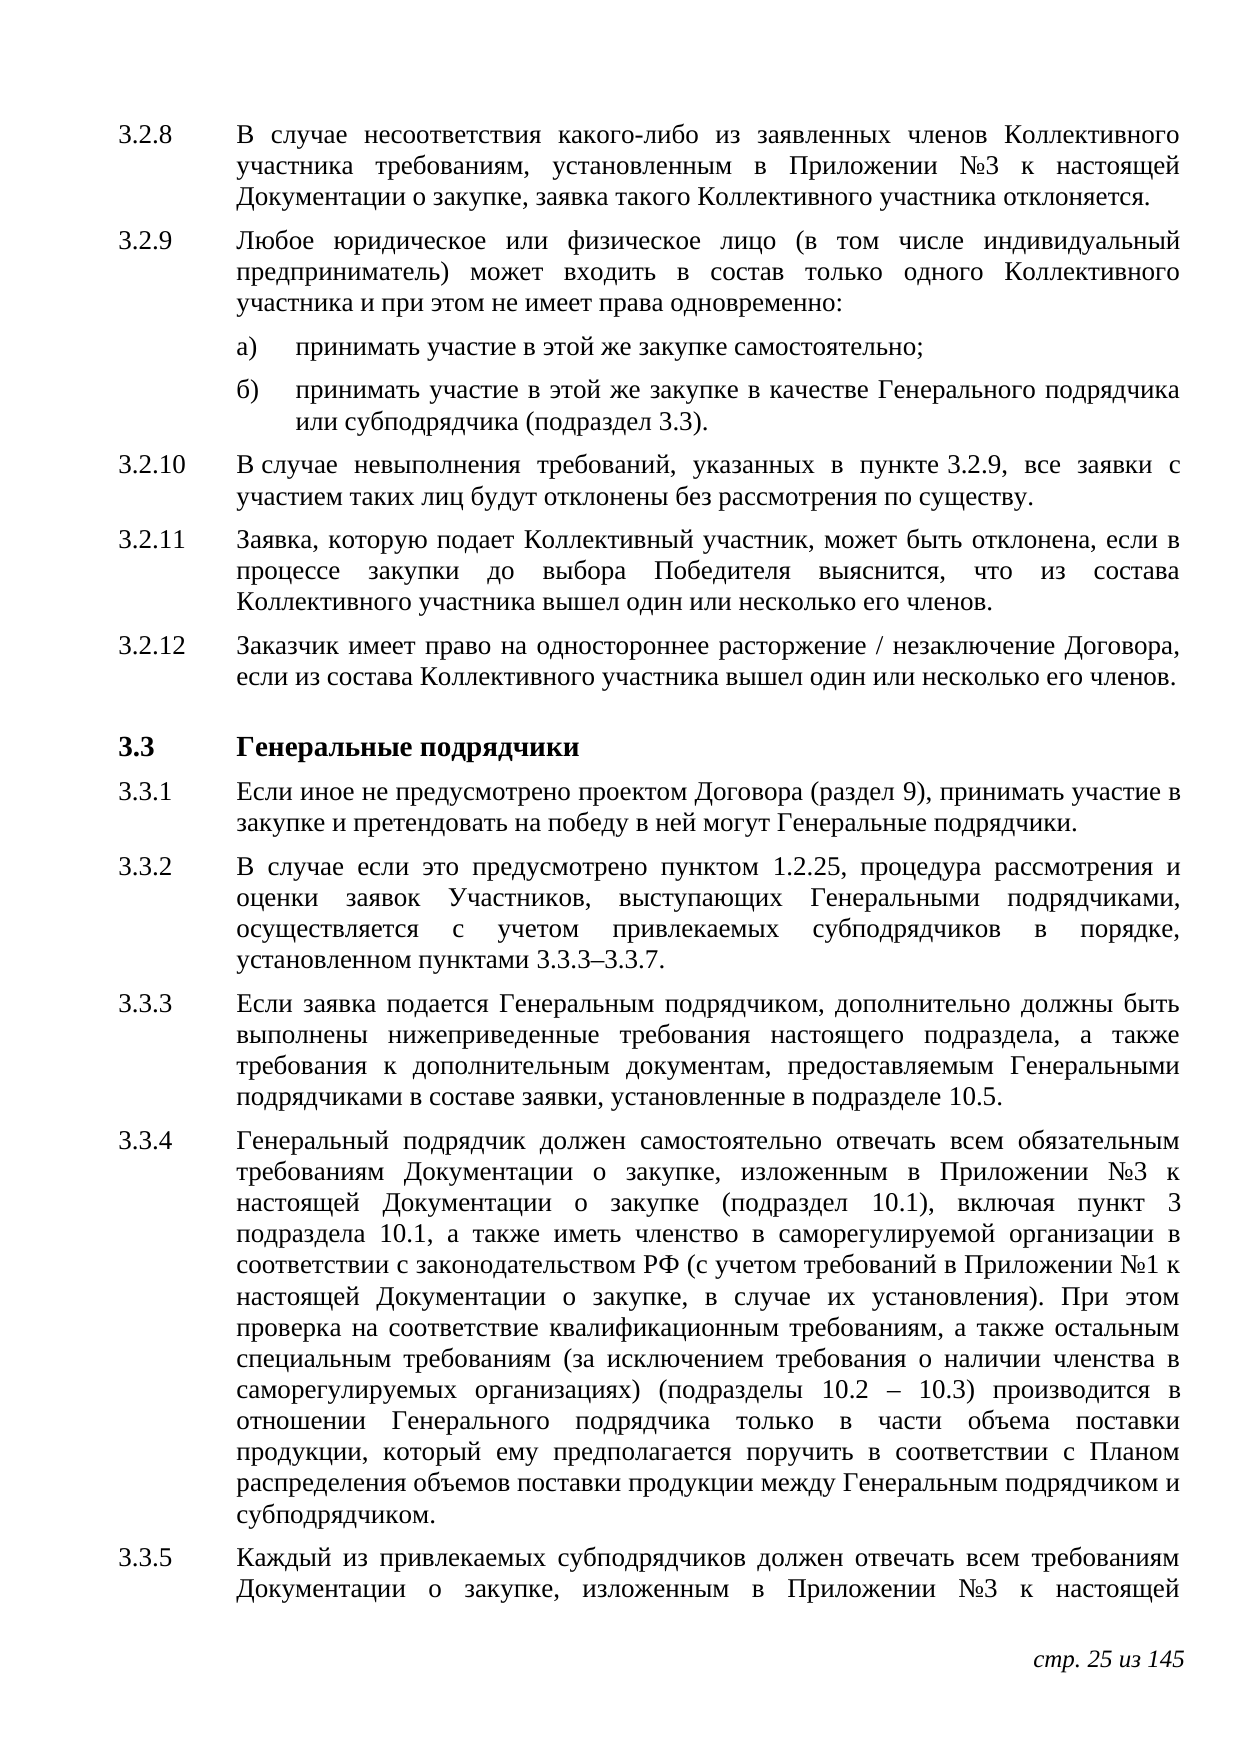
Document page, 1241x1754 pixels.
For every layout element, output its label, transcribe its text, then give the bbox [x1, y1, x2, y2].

text В случае если это предусмотрено пунктом 1.2.25, процедура рассмотрения и оценки заявок Участников, выступающих Генеральными подрядчиками, осуществляется с учетом привлекаемых субподрядчиков в порядке, установленном пунктами 3.3.3–3.3.7. [118, 850, 1181, 974]
text Заявка, которую подает Коллективный участник, может быть отклонена, если в процессе закупки до выбора Победителя выяснится, что из состава Коллективного участника вышел один или несколько его членов. [118, 523, 1181, 617]
text Если иное не предусмотрено проектом Договора (раздел 9), принимать участие в закупке и претендовать на победу в ней могут Генеральные подрядчики. [118, 775, 1181, 837]
text Заказчик имеет право на одностороннее расторжение / незаключение Договора, если из состава Коллективного участника вышел один или несколько его членов. [118, 629, 1181, 691]
text В случае несоответствия какого-либо из заявленных членов Коллективного участника требованиям, установленным в Приложении №3 к настоящей Документации о закупке, заявка такого Коллективного участника отклоняется. [118, 118, 1181, 212]
text Любое юридическое или физическое лицо (в том числе индивидуальный предприниматель) может входить в состав только одного Коллективного участника и при этом не имеет права одновременно: [118, 224, 1181, 317]
text принимать участие в этой же закупке самостоятельно; [236, 330, 1181, 361]
text принимать участие в этой же закупке в качестве Генерального подрядчика или субподрядчика (подраздел 3.3). [236, 374, 1181, 436]
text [118, 1541, 1181, 1604]
subtitle Генеральные подрядчики [118, 729, 1181, 762]
text Если заявка подается Генеральным подрядчиком, дополнительно должны быть выполнены нижеприведенные требования настоящего подраздела, а также требования к дополнительным документам, предоставляемым Генеральными подрядчиками в составе заявки, установленные в подразделе 10.5. [118, 987, 1181, 1111]
text Генеральный подрядчик должен самостоятельно отвечать всем обязательным требованиям Документации о закупке, изложенным в Приложении №3 к настоящей Документации о закупке (подраздел 10.1), включая пункт 3 подраздела 10.1, а также иметь членство в саморегулируемой организации в соответствии с законодательством РФ (с учетом требований в Приложении №1 к настоящей Документации о закупке, в случае их установления). При этом проверка на соответствие квалификационным требованиям, а также остальным специальным требованиям (за исключением требования о наличии членства в саморегулируемых организациях) (подразделы 10.2 – 10.3) производится в отношении Генерального подрядчика только в части объема поставки продукции, который ему предполагается поручить в соответствии с Планом распределения объемов поставки продукции между Генеральным подрядчиком и субподрядчиком. [118, 1124, 1181, 1529]
text В случае невыполнения требований, указанных в пункте 3.2.9, все заявки с участием таких лиц будут отклонены без рассмотрения по существу. [118, 448, 1181, 511]
